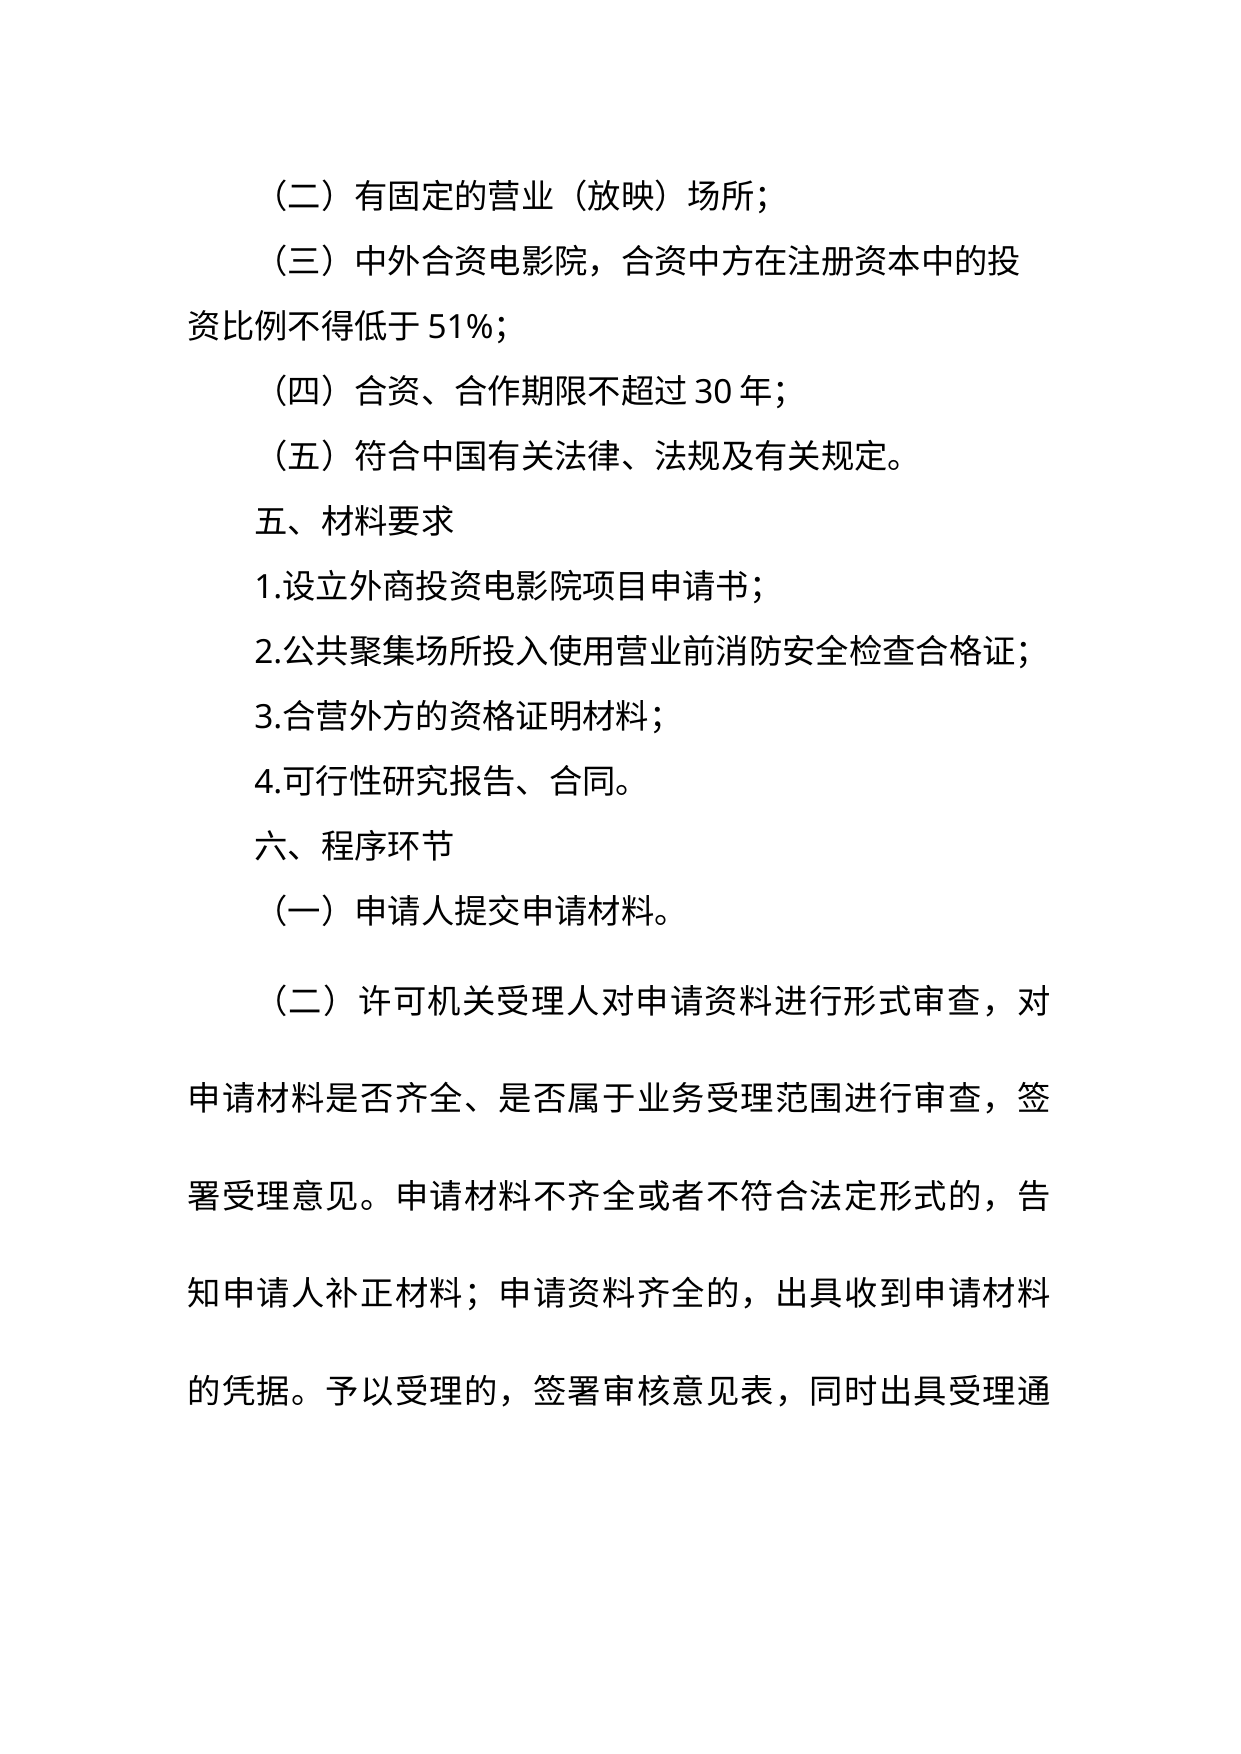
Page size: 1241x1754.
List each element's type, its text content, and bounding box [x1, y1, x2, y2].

text （三）中外合资电影院，合资中方在注册资本中的投资比例不得低于51%； [187, 227, 1053, 357]
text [187, 966, 1053, 1421]
text 2.公共聚集场所投入使用营业前消防安全检查合格证； [187, 617, 1053, 682]
text 3.合营外方的资格证明材料； [187, 682, 1053, 747]
text 五、材料要求 [187, 487, 1053, 552]
text （五）符合中国有关法律、法规及有关规定。 [187, 422, 1053, 487]
text 六、程序环节 [187, 812, 1053, 877]
text （四）合资、合作期限不超过30年； [187, 357, 1053, 422]
text （一）申请人提交申请材料。 [187, 877, 1053, 942]
text 1.设立外商投资电影院项目申请书； [187, 552, 1053, 617]
text （二）有固定的营业（放映）场所； [187, 162, 1053, 227]
text 4.可行性研究报告、合同。 [187, 747, 1053, 812]
